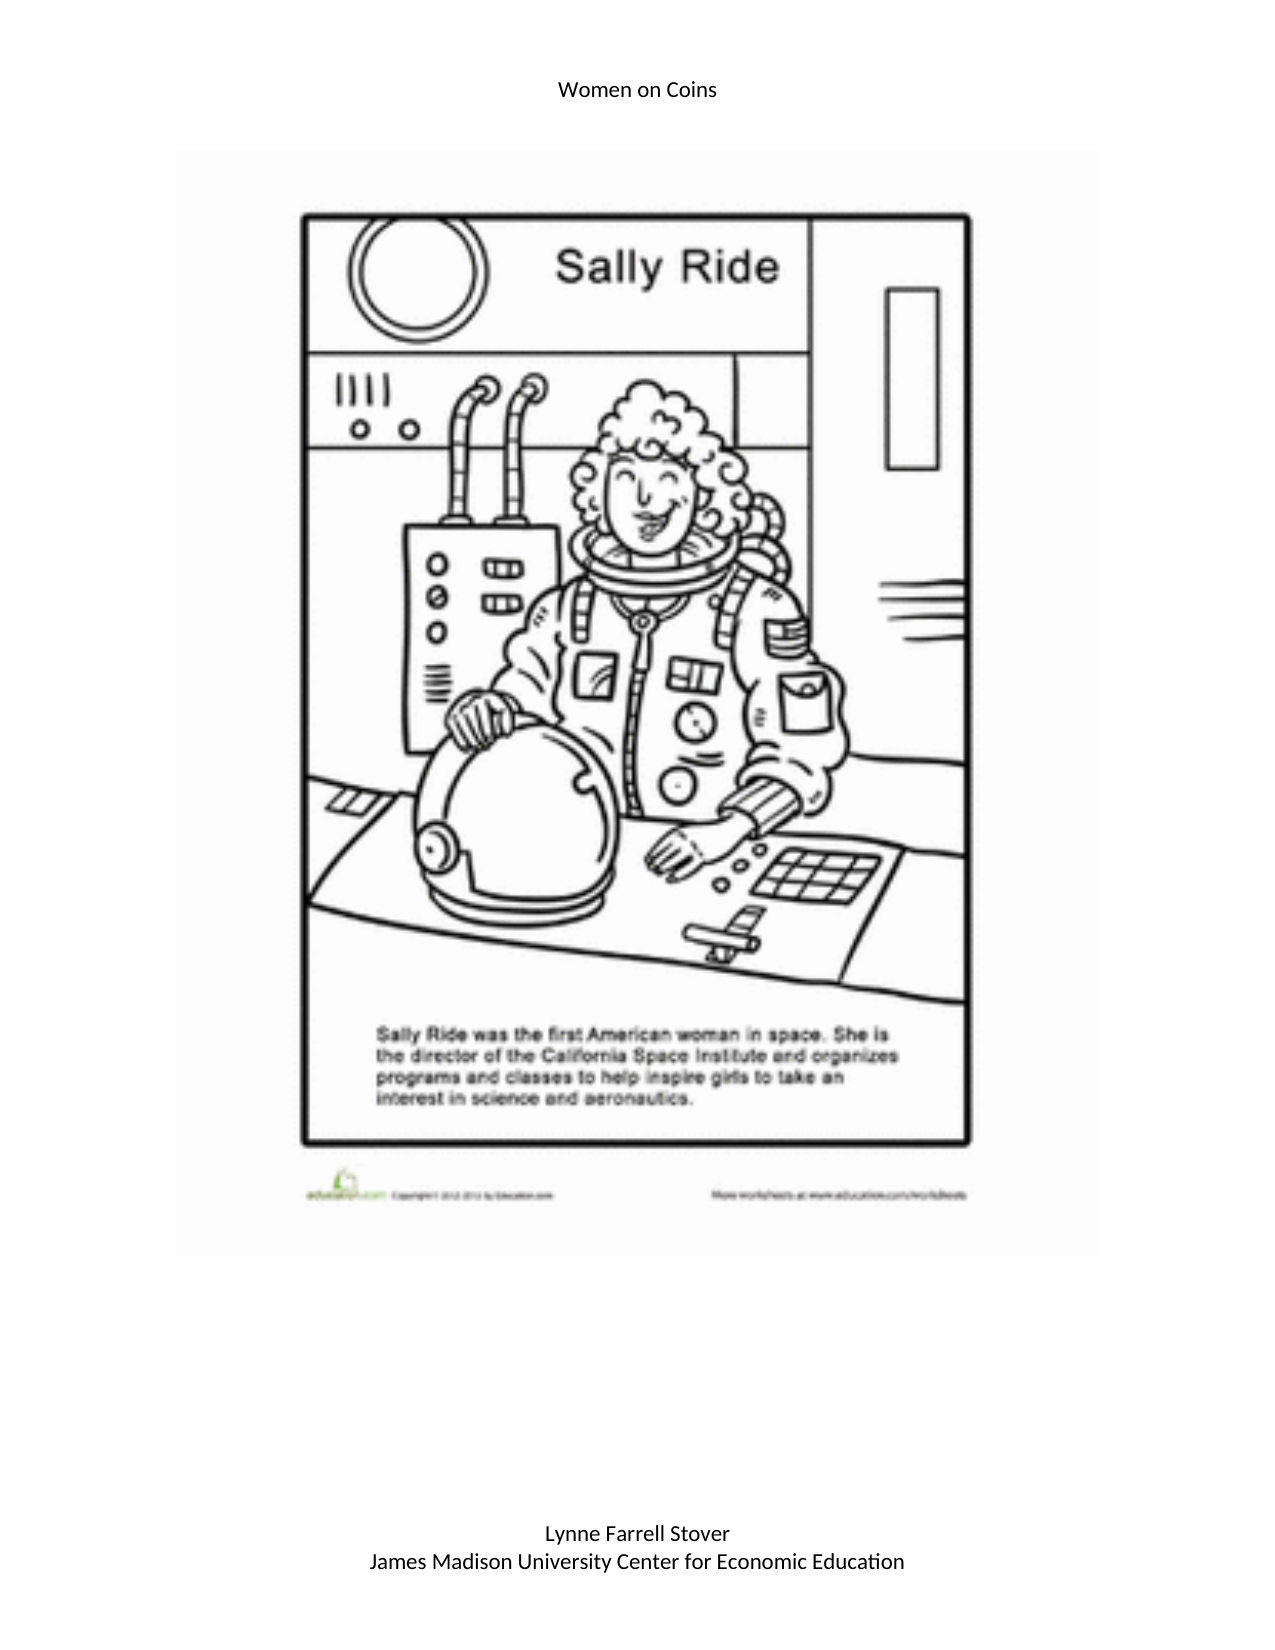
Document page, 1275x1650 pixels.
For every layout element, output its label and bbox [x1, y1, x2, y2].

picture [175, 150, 1100, 1257]
